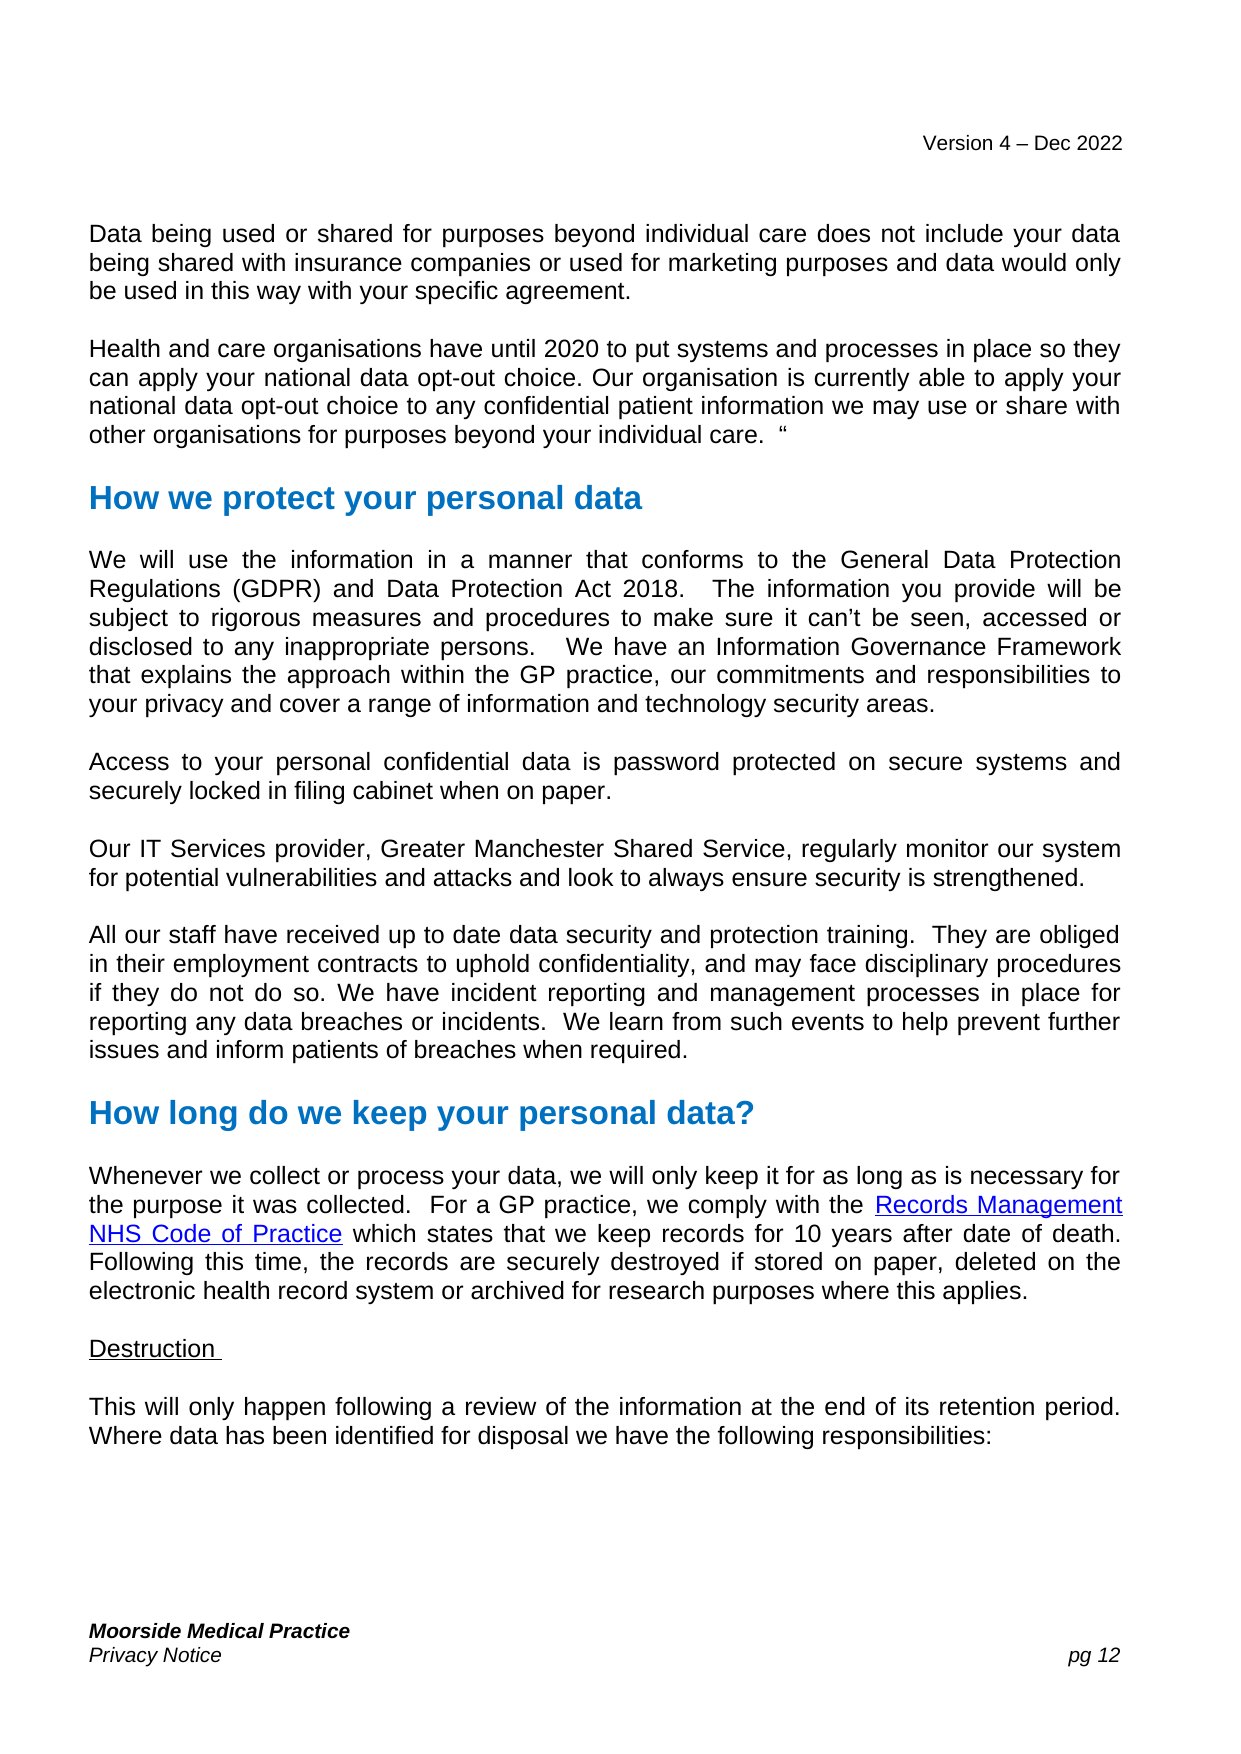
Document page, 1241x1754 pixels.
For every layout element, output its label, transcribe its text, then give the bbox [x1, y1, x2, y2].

text How long do we keep your personal data? [89, 1093, 1123, 1132]
text Data being used or shared for purposes beyond individual care does not include your data being shared with insurance companies or used for marketing purposes and data would only be used in this way with your specific agreement. [89, 219, 1123, 305]
text How we protect your personal data [89, 478, 1123, 516]
text Access to your personal confidential data is password protected on secure systems and securely locked in filing cabinet when on paper. [89, 747, 1123, 805]
text Destruction [89, 1334, 1123, 1363]
text Health and care organisations have until 2020 to put systems and processes in place so they can apply your national data opt-out choice. Our organisation is currently able to apply your national data opt-out choice to any confidential patient information we may use or share with other organisations for purposes beyond your individual care. “ [89, 334, 1123, 449]
text We will use the information in a manner that conforms to the General Data Protection Regulations (GDPR) and Data Protection Act 2018. The information you provide will be subject to rigorous measures and procedures to make sure it can’t be seen, accessed or disclosed to any inappropriate persons. We have an Information Governance Framework that explains the approach within the GP practice, our commitments and responsibilities to your privacy and cover a range of information and technology security areas. [89, 546, 1123, 718]
text All our staff have received up to date data security and protection training. They are obliged in their employment contracts to uphold confidentiality, and may face disciplinary procedures if they do not do so. We have incident reporting and management processes in place for reporting any data breaches or incidents. We learn from such events to help prevent further issues and inform patients of breaches when required. [89, 921, 1123, 1064]
text Our IT Services provider, Greater Manchester Shared Service, regularly monitor our system for potential vulnerabilities and attacks and look to always ensure security is strengthened. [89, 834, 1123, 891]
text This will only happen following a review of the information at the end of its retention period. Where data has been identified for disposal we have the following responsibilities: [89, 1392, 1123, 1449]
text Whenever we collect or process your data, we will only keep it for as long as is necessary for the purpose it was collected. For a GP practice, we comply with the Records Management NHS Code of Practice which states that we keep records for 10 years after date of death. Following this time, the records are securely destroyed if stored on paper, deleted on the electronic health record system or archived for research purposes where this applies. [89, 1161, 1123, 1305]
